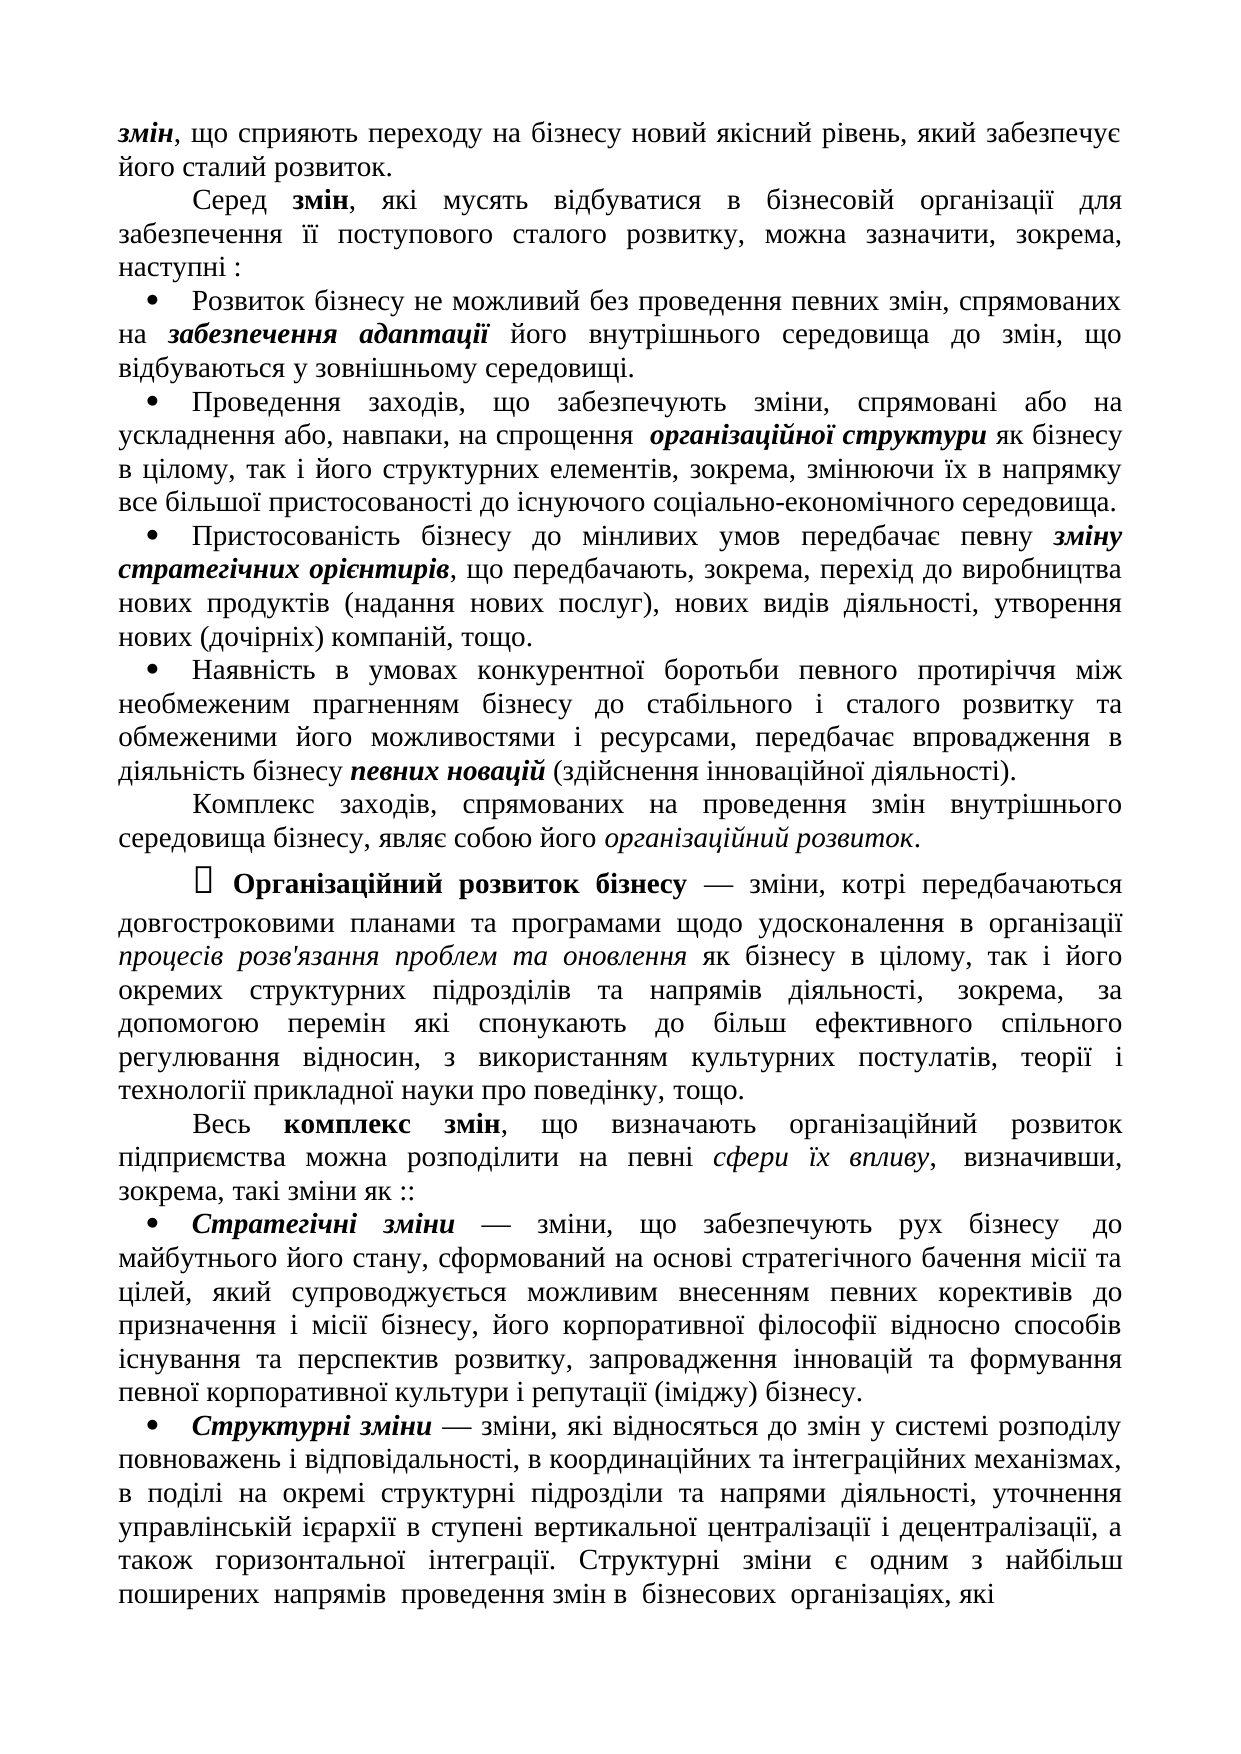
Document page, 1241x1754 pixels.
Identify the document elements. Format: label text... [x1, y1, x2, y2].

text Серед змін, які мусять відбуватися в бізнесовій організації для забезпечення її поступового сталого розвитку, можна зазначити, зокрема, наступні : [118, 182, 1123, 283]
list Наявність в умовах конкурентної боротьби певного протиріччя між необмеженим прагненням бізнесу до стабільного і сталого розвитку та обмеженими його можливостями і ресурсами, передбачає впровадження в діяльність бізнесу певних новацій (здійснення інноваційної діяльності). [118, 652, 1122, 787]
text Весь комплекс змін, що визначають організаційний розвиток підприємства можна розподілити на певні сфери їх впливу, визначивши, зокрема, такі зміни як :: [118, 1106, 1122, 1207]
list Розвиток бізнесу не можливий без проведення певних змін, спрямованих на забезпечення адаптації його внутрішнього середовища до змін, що відбуваються у зовнішньому середовищі. [118, 283, 1122, 384]
text  Організаційний розвиток бізнесу — зміни, котрі передбачаються довгостроковими планами та програмами щодо удосконалення в організації процесів розв'язання проблем та оновлення як бізнесу в цілому, так і його окремих структурних підрозділів та напрямів діяльності, зокрема, за допомогою перемін які спонукають до більш ефективного спільного регулювання відносин, з використанням культурних постулатів, теорії і технології прикладної науки про поведінку, тощо. [118, 854, 1123, 1106]
text Комплекс заходів, спрямованих на проведення змін внутрішнього середовища бізнесу, являє собою його організаційний розвиток. [118, 787, 1122, 854]
list Проведення заходів, що забезпечують зміни, спрямовані або на ускладнення або, навпаки, на спрощення організаційної структури як бізнесу в цілому, так і його структурних елементів, зокрема, змінюючи їх в напрямку все більшої пристосованості до існуючого соціально-економічного середовища. [118, 384, 1123, 518]
list Пристосованість бізнесу до мінливих умов передбачає певну зміну стратегічних орієнтирів, що передбачають, зокрема, перехід до виробництва нових продуктів (надання нових послуг), нових видів діяльності, утворення нових (дочірніх) компаній, тощо. [118, 518, 1122, 652]
list Структурні зміни — зміни, які відносяться до змін у системі розподілу повноважень і відповідальності, в координаційних та інтеграційних механізмах, в поділі на окремі структурні підрозділи та напрями діяльності, уточнення управлінській ієрархії в ступені вертикальної централізації і децентралізації, а також горизонтальної інтеграції. Структурні зміни є одним з найбільш поширених напрямів проведення змін в бізнесових організаціях, які [118, 1408, 1123, 1609]
list Стратегічні зміни — зміни, що забезпечують рух бізнесу до майбутнього його стану, сформований на основі стратегічного бачення місії та цілей, який супроводжується можливим внесенням певних корективів до призначення і місії бізнесу, його корпоративної філософії відносно способів існування та перспектив розвитку, запровадження інновацій та формування певної корпоративної культури і репутації (іміджу) бізнесу. [118, 1207, 1122, 1408]
text змін, що сприяють переходу на бізнесу новий якісний рівень, який забезпечує його сталий розвиток. [118, 115, 1122, 182]
